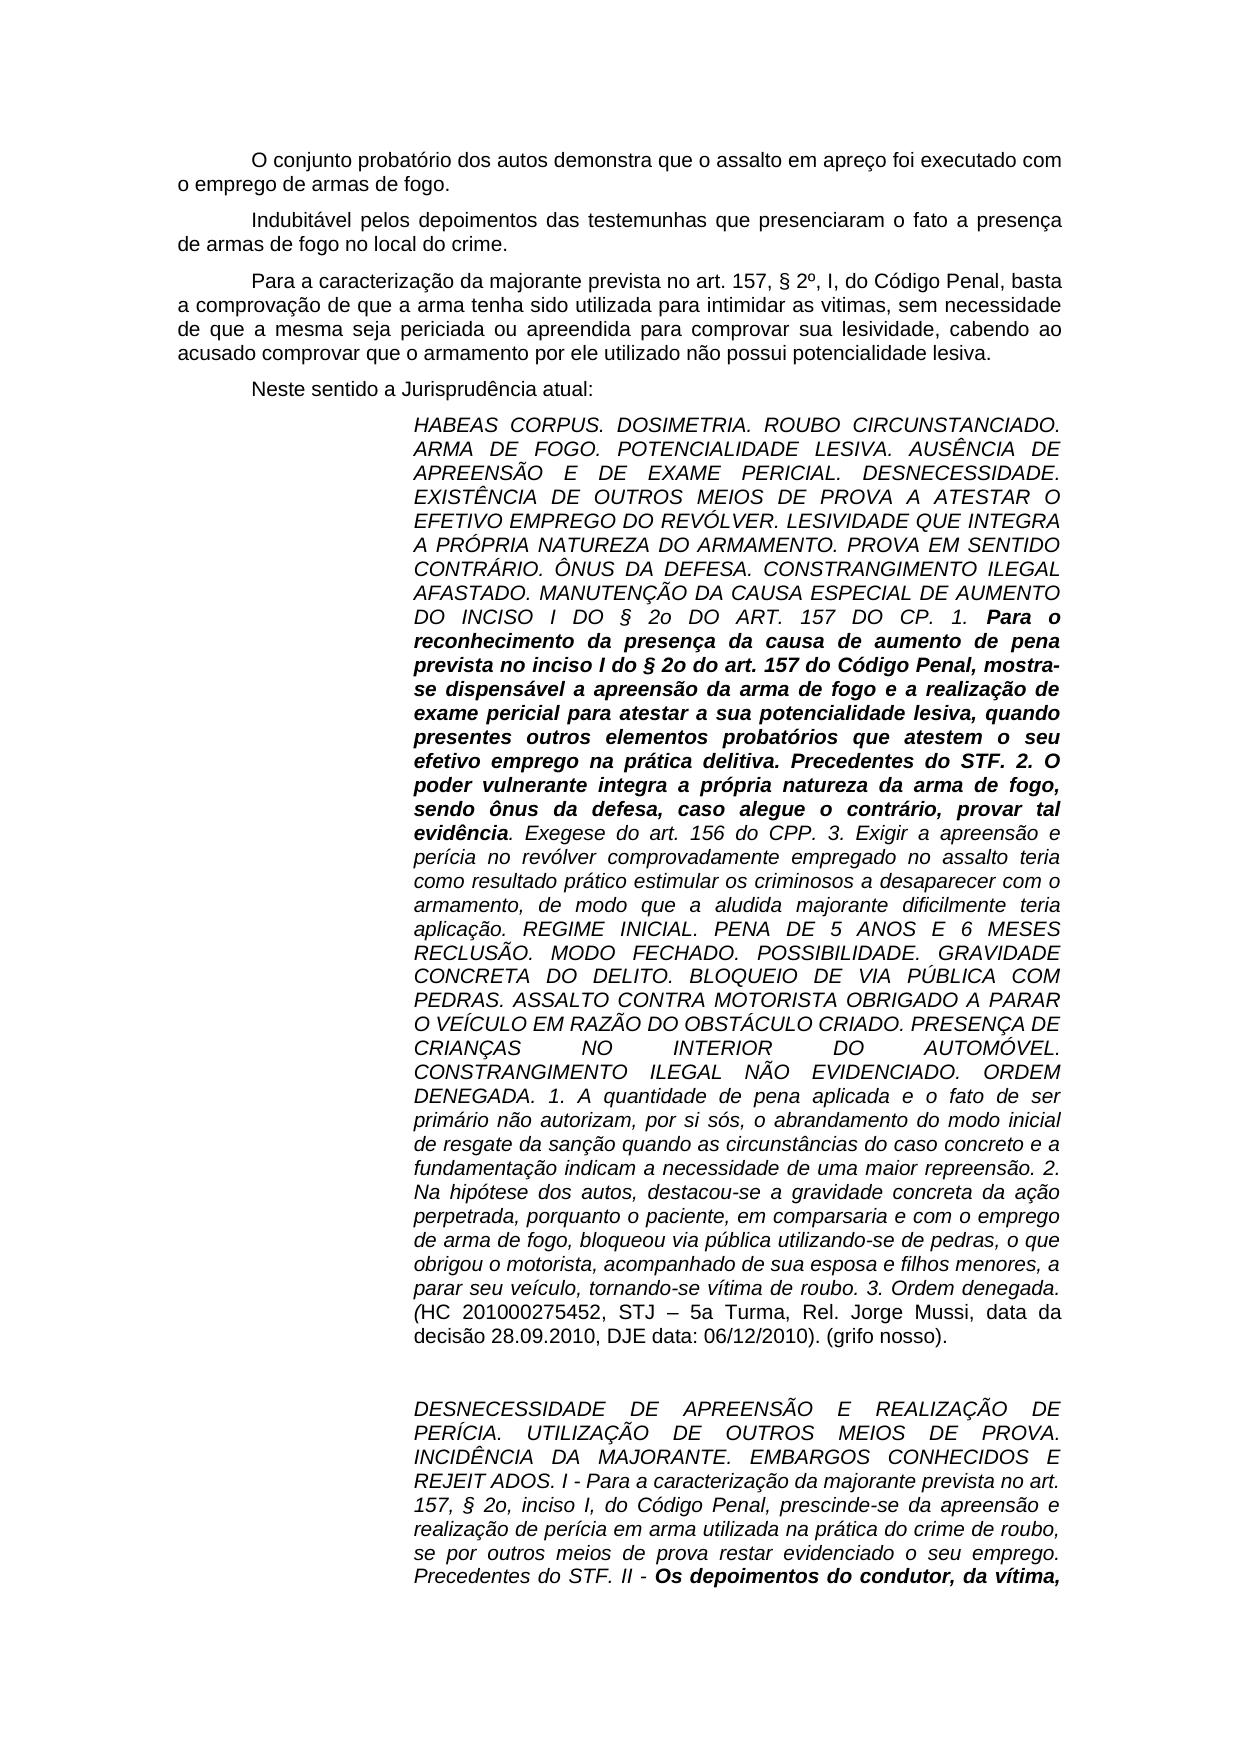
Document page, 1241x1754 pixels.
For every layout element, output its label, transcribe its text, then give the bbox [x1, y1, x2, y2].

text Para a caracterização da majorante prevista no art. 157, § 2º, I, do Código Penal, basta a comprovação de que a arma tenha sido utilizada para intimidar as vitimas, sem necessidade de que a mesma seja periciada ou apreendida para comprovar sua lesividade, cabendo ao acusado comprovar que o armamento por ele utilizado não possui potencialidade lesiva. [177, 268, 1063, 364]
text Indubitável pelos depoimentos das testemunhas que presenciaram o fato a presença de armas de fogo no local do crime. [177, 208, 1063, 256]
text HABEAS CORPUS. DOSIMETRIA. ROUBO CIRCUNSTANCIADO. ARMA DE FOGO. POTENCIALIDADE LESIVA. AUSÊNCIA DE APREENSÃO E DE EXAME PERICIAL. DESNECESSIDADE. EXISTÊNCIA DE OUTROS MEIOS DE PROVA A ATESTAR O EFETIVO EMPREGO DO REVÓLVER. LESIVIDADE QUE INTEGRA A PRÓPRIA NATUREZA DO ARMAMENTO. PROVA EM SENTIDO CONTRÁRIO. ÔNUS DA DEFESA. CONSTRANGIMENTO ILEGAL AFASTADO. MANUTENÇÃO DA CAUSA ESPECIAL DE AUMENTO DO INCISO I DO § 2o DO ART. 157 DO CP. 1. Para o reconhecimento da presença da causa de aumento de pena prevista no inciso I do § 2o do art. 157 do Código Penal, mostra-se dispensável a apreensão da arma de fogo e a realização de exame pericial para atestar a sua potencialidade lesiva, quando presentes outros elementos probatórios que atestem o seu efetivo emprego na prática delitiva. Precedentes do STF. 2. O poder vulnerante integra a própria natureza da arma de fogo, sendo ônus da defesa, caso alegue o contrário, provar tal evidência. Exegese do art. 156 do CPP. 3. Exigir a apreensão e perícia no revólver comprovadamente empregado no assalto teria como resultado prático estimular os criminosos a desaparecer com o armamento, de modo que a aludida majorante dificilmente teria aplicação. REGIME INICIAL. PENA DE 5 ANOS E 6 MESES RECLUSÃO. MODO FECHADO. POSSIBILIDADE. GRAVIDADE CONCRETA DO DELITO. BLOQUEIO DE VIA PÚBLICA COM PEDRAS. ASSALTO CONTRA MOTORISTA OBRIGADO A PARAR O VEÍCULO EM RAZÃO DO OBSTÁCULO CRIADO. PRESENÇA DE CRIANÇAS NO INTERIOR DO AUTOMÓVEL. CONSTRANGIMENTO ILEGAL NÃO EVIDENCIADO. ORDEM DENEGADA. 1. A quantidade de pena aplicada e o fato de ser primário não autorizam, por si sós, o abrandamento do modo inicial de resgate da sanção quando as circunstâncias do caso concreto e a fundamentação indicam a necessidade de uma maior repreensão. 2. Na hipótese dos autos, destacou-se a gravidade concreta da ação perpetrada, porquanto o paciente, em comparsaria e com o emprego de arma de fogo, bloqueou via pública utilizando-se de pedras, o que obrigou o motorista, acompanhado de sua esposa e filhos menores, a parar seu veículo, tornando-se vítima de roubo. 3. Ordem denegada. (HC 201000275452, STJ – 5a Turma, Rel. Jorge Mussi, data da decisão 28.09.2010, DJE data: 06/12/2010). (grifo nosso). [413, 413, 1063, 1348]
text O conjunto probatório dos autos demonstra que o assalto em apreço foi executado com o emprego de armas de fogo. [177, 148, 1063, 196]
text Neste sentido a Jurisprudência atual: [177, 377, 1063, 401]
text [413, 1397, 1063, 1588]
